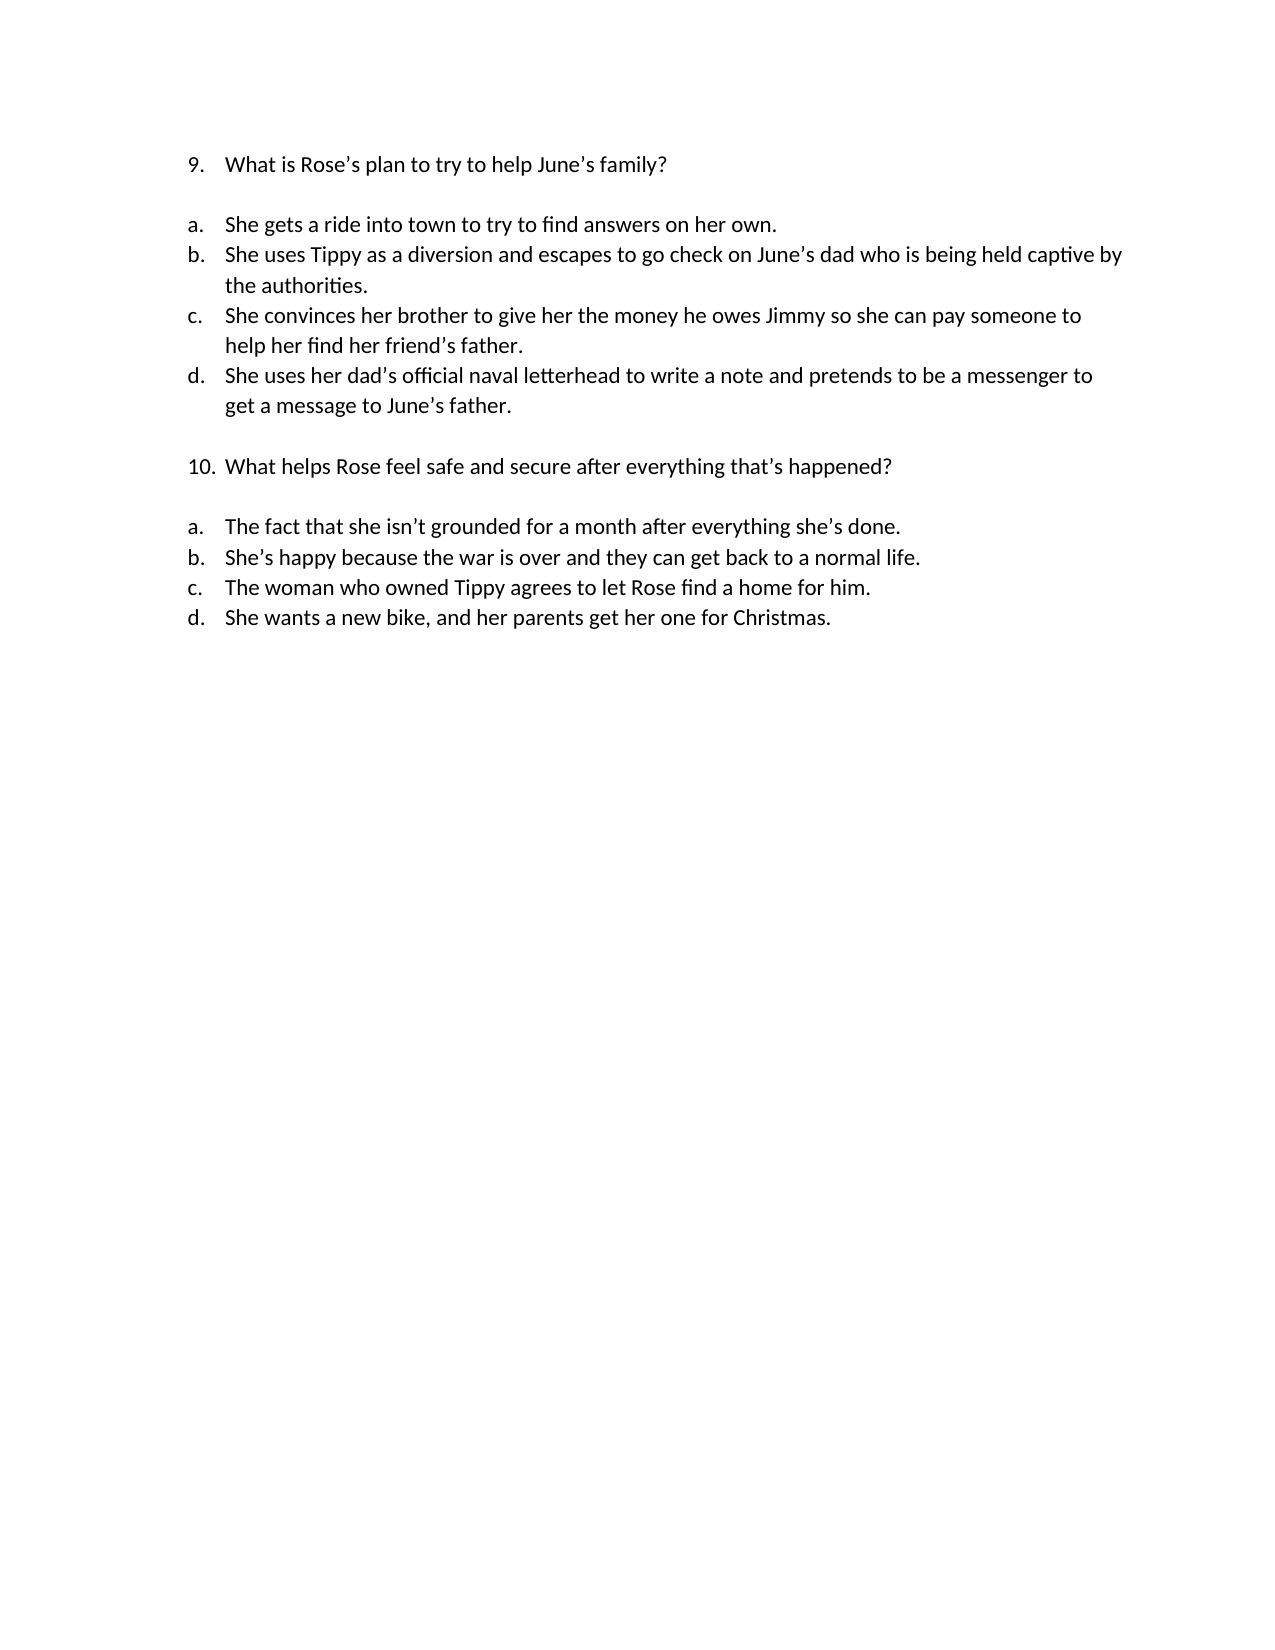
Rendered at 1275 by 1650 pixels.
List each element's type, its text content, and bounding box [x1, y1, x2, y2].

list The woman who owned Tippy agrees to let Rose find a home for him. [187, 573, 1125, 601]
list What is Rose’s plan to try to help June’s family? [187, 150, 1125, 178]
list The fact that she isn’t grounded for a month after everything she’s done. [187, 512, 1125, 541]
list She gets a ride into town to try to find answers on her own. [187, 210, 1125, 238]
list She wants a new bike, and her parents get her one for Christmas. [187, 603, 1125, 631]
list What helps Rose feel safe and secure after everything that’s happened? [187, 452, 1125, 480]
list She uses Tippy as a diversion and escapes to go check on June’s dad who is being held captive by the authorities. [187, 241, 1125, 299]
list She’s happy because the war is over and they can get back to a normal life. [187, 543, 1125, 571]
list She uses her dad’s official naval letterhead to write a note and pretends to be a messenger to get a message to June’s father. [187, 361, 1125, 420]
list She convinces her brother to give her the money he owes Jimmy so she can pay someone to help her find her friend’s father. [187, 301, 1125, 359]
